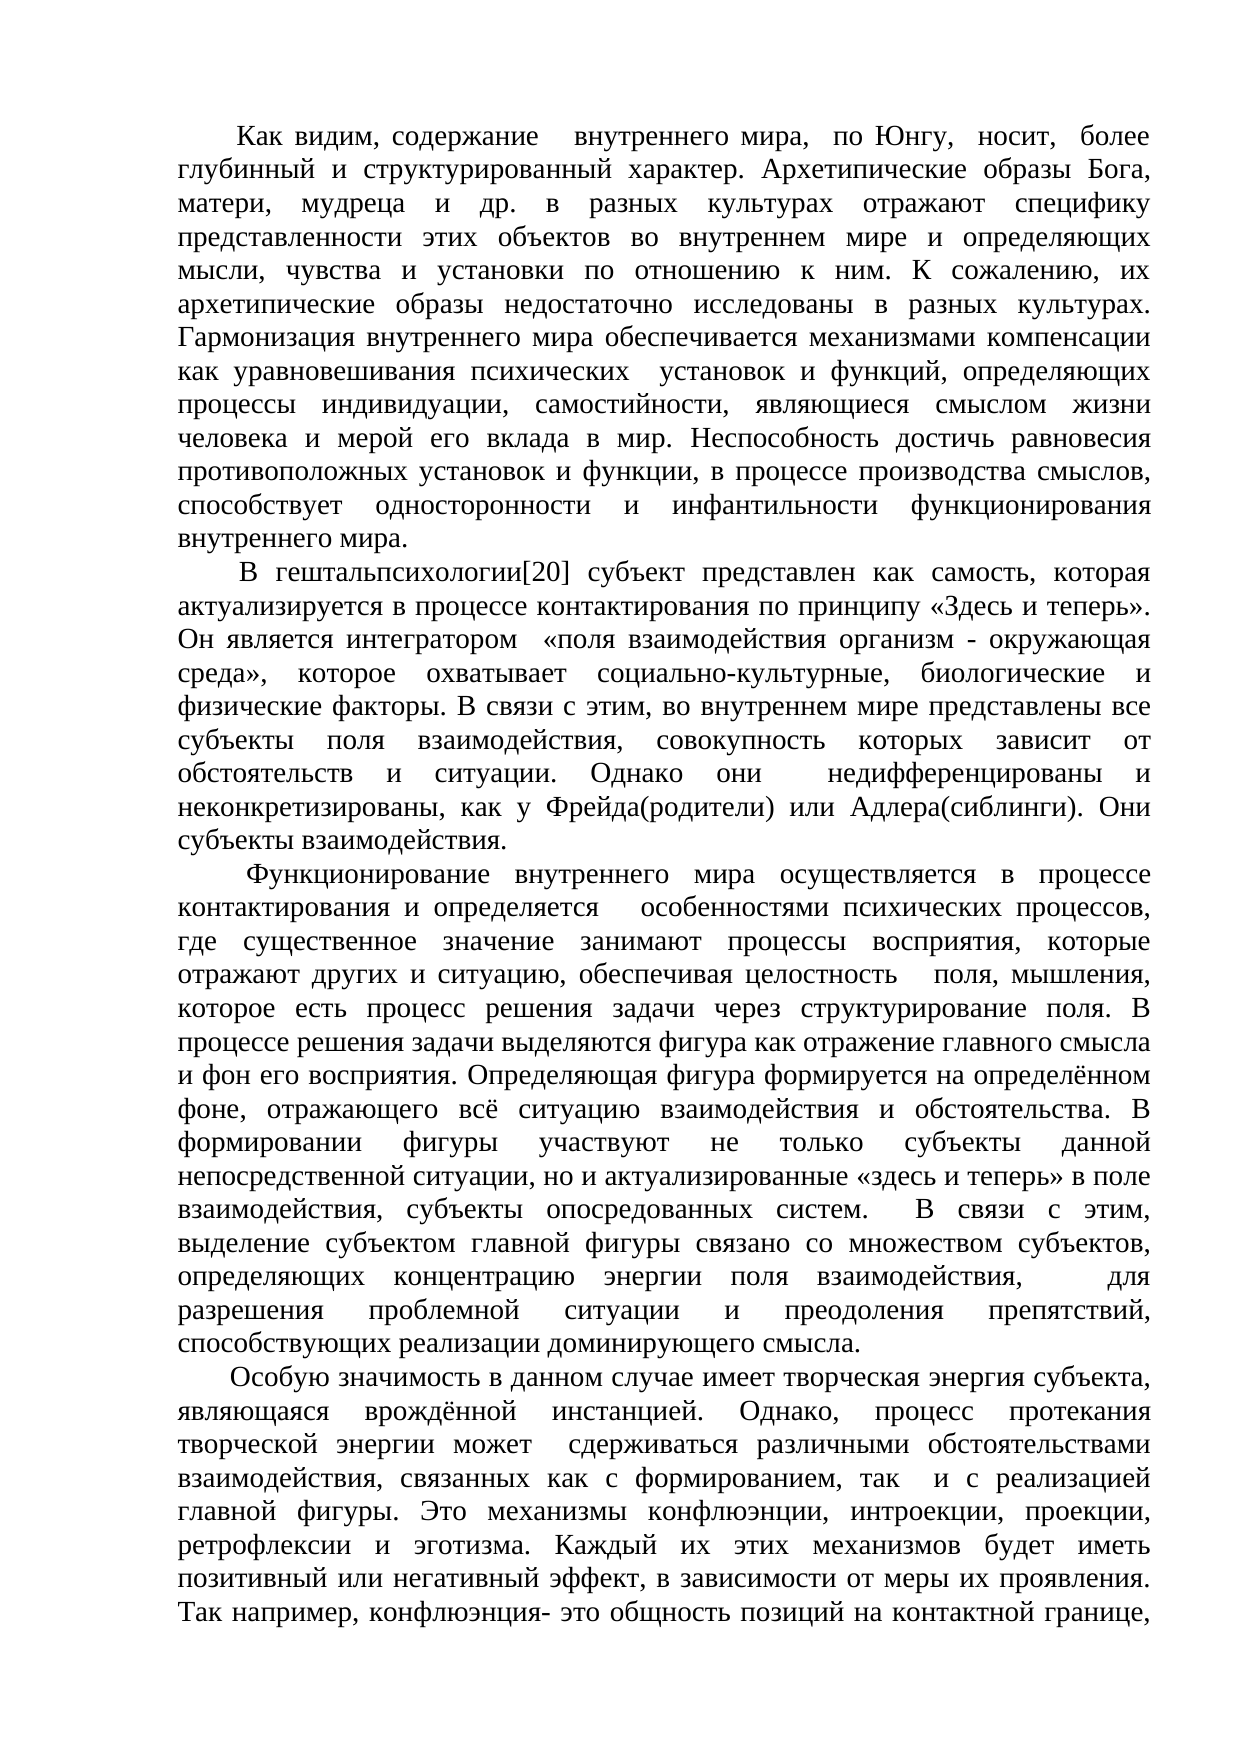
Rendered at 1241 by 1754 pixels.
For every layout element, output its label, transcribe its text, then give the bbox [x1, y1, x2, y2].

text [177, 1359, 1152, 1627]
text В гештальпсихологии[20] субъект представлен как самость, которая актуализируется в процессе контактирования по принципу «Здесь и теперь». Он является интегратором «поля взаимодействия организм - окружающая среда», которое охватывает социально-культурные, биологические и физические факторы. В связи с этим, во внутреннем мире представлены все субъекты поля взаимодействия, совокупность которых зависит от обстоятельств и ситуации. Однако они недифференцированы и неконкретизированы, как у Фрейда(родители) или Адлера(сиблинги). Они субъекты взаимодействия. [177, 554, 1152, 856]
text Функционирование внутреннего мира осуществляется в процессе контактирования и определяется особенностями психических процессов, где существенное значение занимают процессы восприятия, которые отражают других и ситуацию, обеспечивая целостность поля, мышления, которое есть процесс решения задачи через структурирование поля. В процессе решения задачи выделяются фигура как отражение главного смысла и фон его восприятия. Определяющая фигура формируется на определённом фоне, отражающего всё ситуацию взаимодействия и обстоятельства. В формировании фигуры участвуют не только субъекты данной непосредственной ситуации, но и актуализированные «здесь и теперь» в поле взаимодействия, субъекты опосредованных систем. В связи с этим, выделение субъектом главной фигуры связано со множеством субъектов, определяющих концентрацию энергии поля взаимодействия, для разрешения проблемной ситуации и преодоления препятствий, способствующих реализации доминирующего смысла. [177, 856, 1152, 1359]
text Как видим, содержание внутреннего мира, по Юнгу, носит, более глубинный и структурированный характер. Архетипические образы Бога, матери, мудреца и др. в разных культурах отражают специфику представленности этих объектов во внутреннем мире и определяющих мысли, чувства и установки по отношению к ним. К сожалению, их архетипические образы недостаточно исследованы в разных культурах. Гармонизация внутреннего мира обеспечивается механизмами компенсации как уравновешивания психических установок и функций, определяющих процессы индивидуации, самостийности, являющиеся смыслом жизни человека и мерой его вклада в мир. Неспособность достичь равновесия противоположных установок и функции, в процессе производства смыслов, способствует односторонности и инфантильности функционирования внутреннего мира. [177, 118, 1152, 554]
